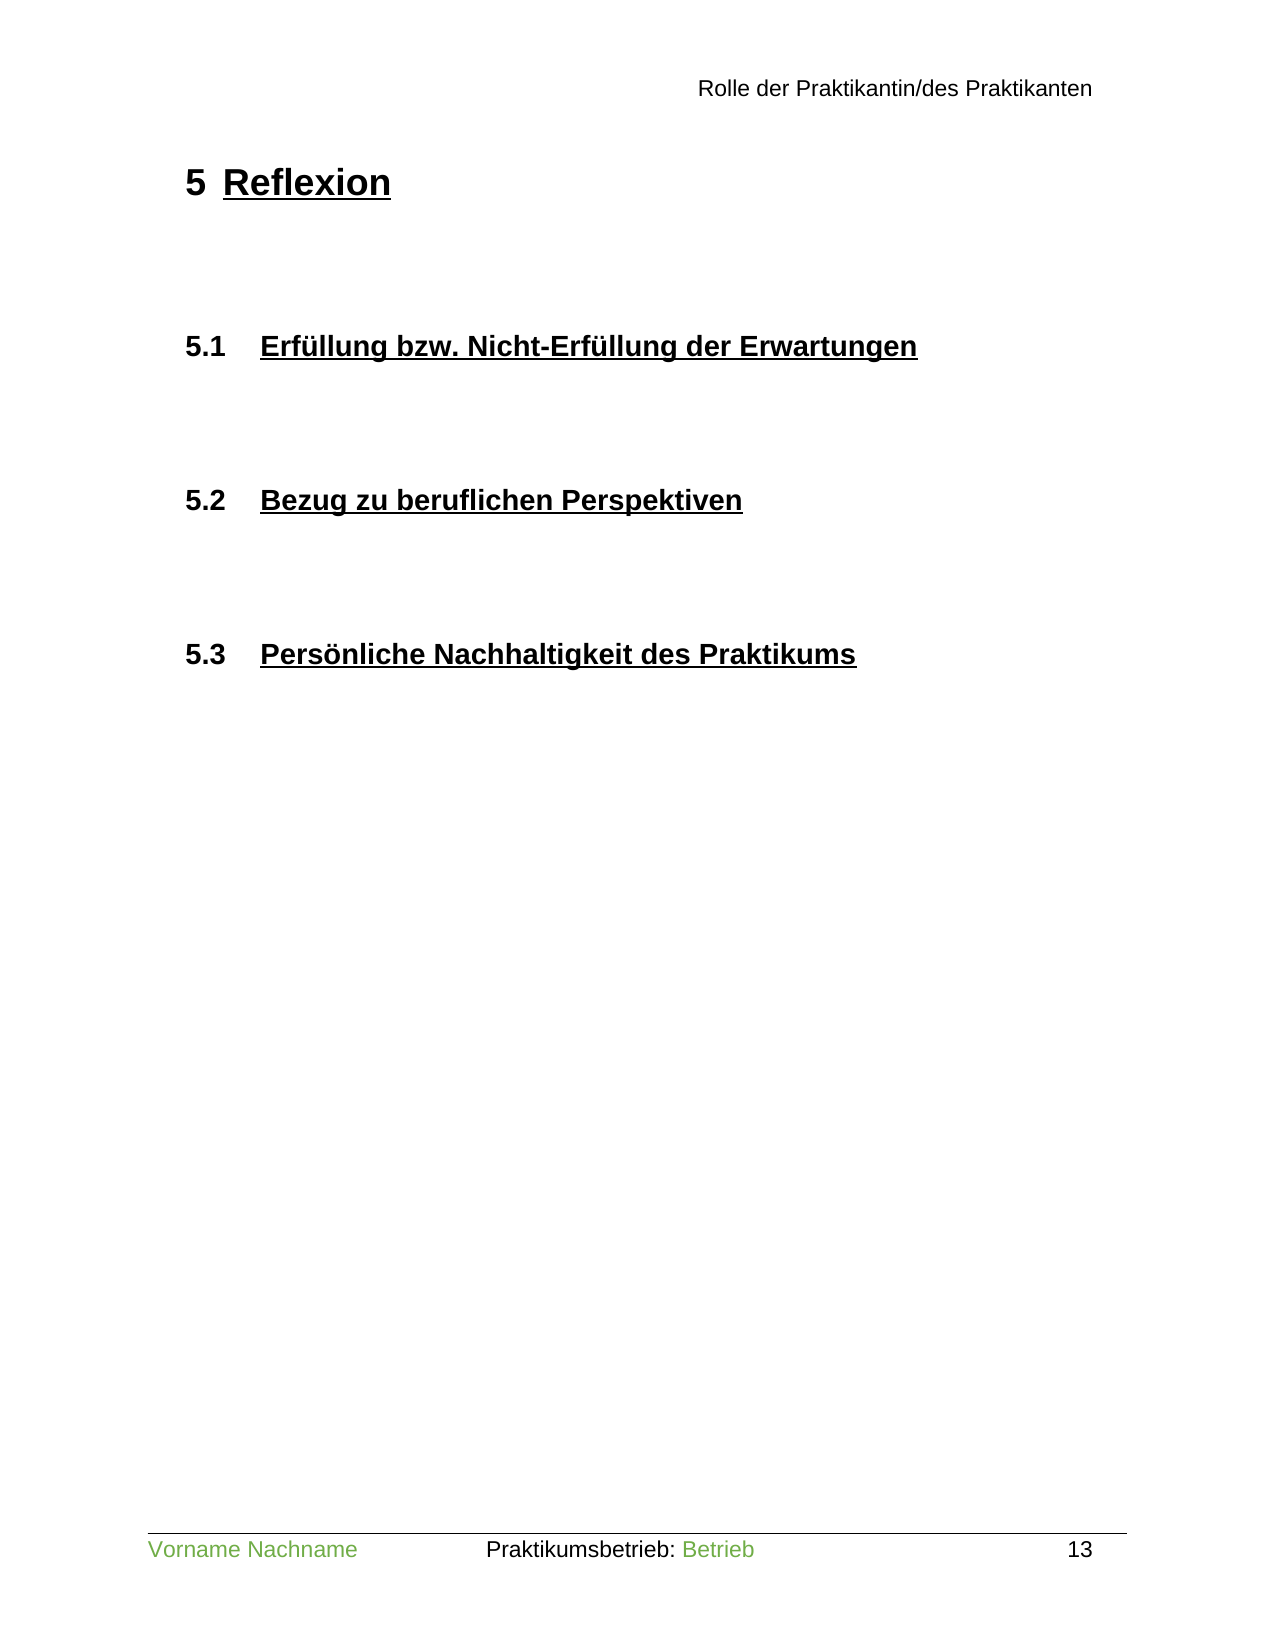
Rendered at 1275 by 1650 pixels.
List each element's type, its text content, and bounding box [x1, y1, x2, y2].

subtitle Bezug zu beruflichen Perspektiven [185, 483, 1127, 517]
subtitle Persönliche Nachhaltigkeit des Praktikums [185, 637, 1127, 671]
subtitle Reflexion [185, 160, 1127, 203]
subtitle Erfüllung bzw. Nicht-Erfüllung der Erwartungen [185, 329, 1127, 362]
